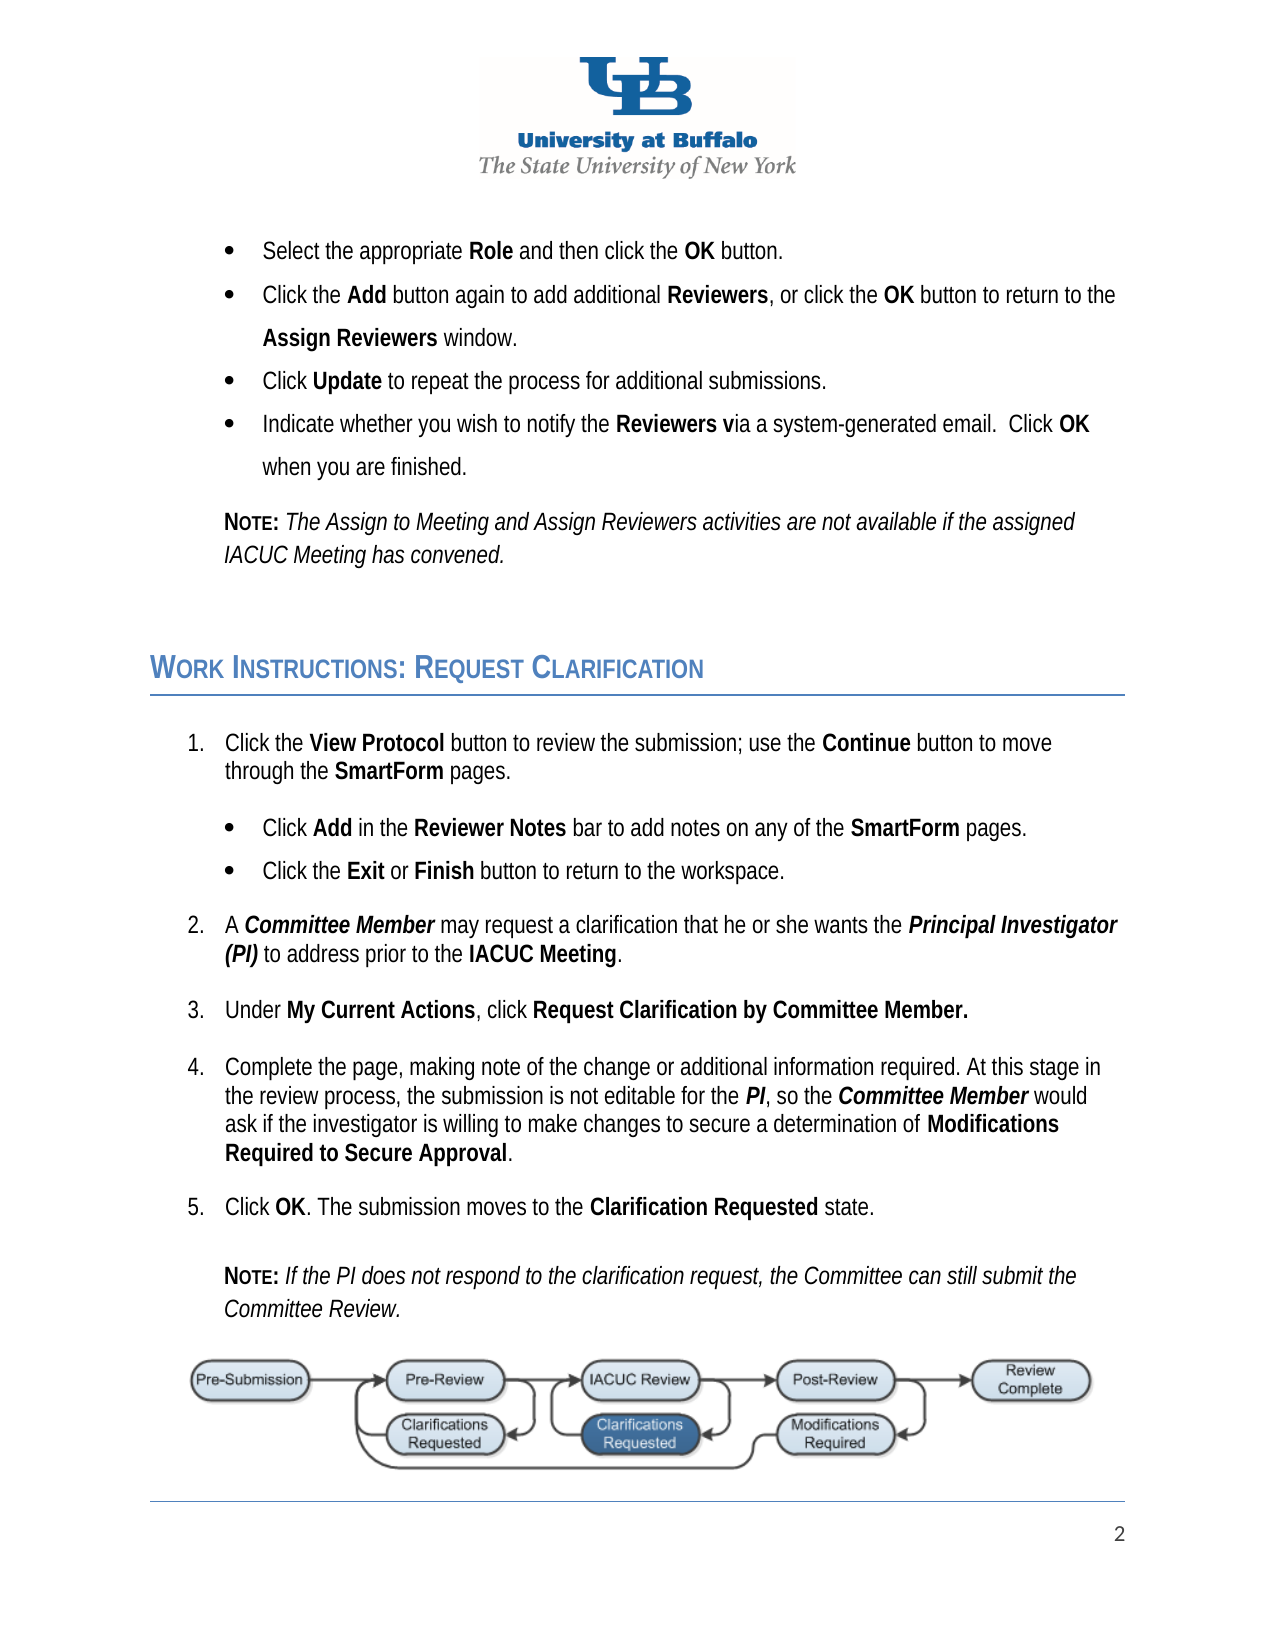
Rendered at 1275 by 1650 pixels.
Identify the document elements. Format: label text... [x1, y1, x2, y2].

list A Committee Member may request a clarification that he or she wants the Principal Investigator (PI) to address prior to the IACUC Meeting. [187, 910, 1125, 995]
picture [182, 1351, 1117, 1479]
list Click the Exit or Finish button to return to the workspace. [225, 856, 1125, 885]
text Note: The Assign to Meeting and Assign Reviewers activities are not available if the assigned IACUC Meeting has convened. [224, 507, 1125, 569]
list Click the View Protocol button to review the submission; use the Continue button to move through the SmartForm pages. [187, 728, 1125, 813]
picture [479, 57, 796, 179]
title Work Instructions: Request Clarification [150, 648, 1125, 694]
text Note: If the PI does not respond to the clarification request, the Committee can still submit the Committee Review. [224, 1261, 1125, 1322]
list Click OK. The submission moves to the Clarification Requested state. [187, 1192, 1125, 1248]
list Click Add in the Reviewer Notes bar to add notes on any of the SmartForm pages. [225, 813, 1125, 842]
list Indicate whether you wish to notify the Reviewers via a system-generated email. Click OK when you are finished. [225, 409, 1125, 481]
list Select the appropriate Role and then click the OK button. [225, 236, 1125, 265]
list Under My Current Actions, click Request Clarification by Committee Member. [187, 995, 1125, 1052]
list Complete the page, making note of the change or additional information required. At this stage in the review process, the submission is not editable for the PI, so the Committee Member would ask if the investigator is willing to make changes to secure a determination of Modifications Required to Secure Approval. [187, 1052, 1125, 1167]
list Click Update to repeat the process for additional submissions. [225, 366, 1125, 394]
list Click the Add button again to add additional Reviewers, or click the OK button to return to the Assign Reviewers window. [225, 279, 1125, 351]
